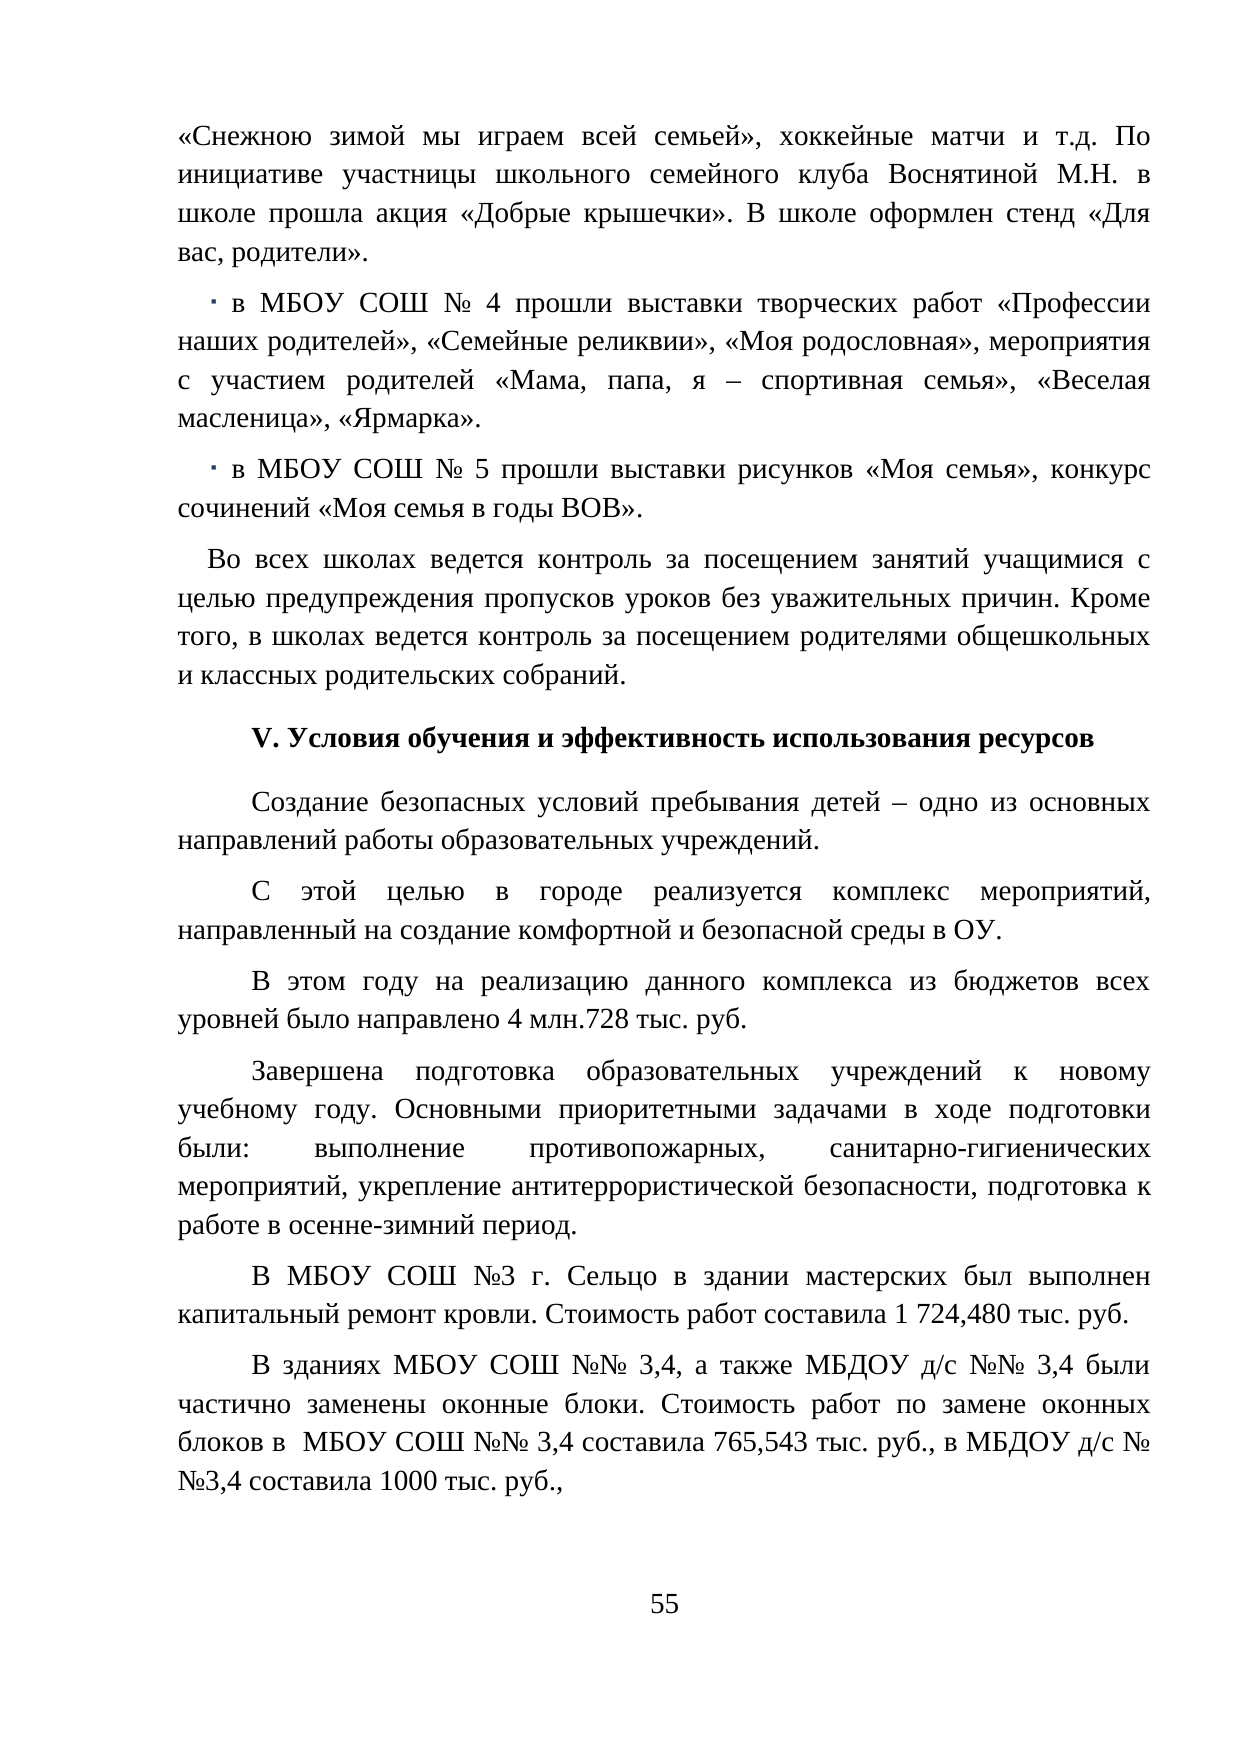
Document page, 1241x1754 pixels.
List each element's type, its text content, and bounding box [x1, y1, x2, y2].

subtitle V. Условия обучения и эффективность использования ресурсов [177, 720, 1152, 754]
text В МБОУ СОШ №3 г. Сельцо в здании мастерских был выполнен капитальный ремонт кровли. Стоимость работ составила 1 724,480 тыс. руб. [177, 1258, 1152, 1330]
text С этой целью в городе реализуется комплекс мероприятий, направленный на создание комфортной и безопасной среды в ОУ. [177, 873, 1152, 946]
list в МБОУ СОШ № 4 прошли выставки творческих работ «Профессии наших родителей», «Семейные реликвии», «Моя родословная», мероприятия с участием родителей «Мама, папа, я – спортивная семья», «Веселая масленица», «Ярмарка». [177, 285, 1152, 434]
text В зданиях МБОУ СОШ №№ 3,4, а также МБДОУ д/с №№ 3,4 были частично заменены оконные блоки. Стоимость работ по замене оконных блоков в МБОУ СОШ №№ 3,4 составила 765,543 тыс. руб., в МБДОУ д/с №№3,4 составила 1000 тыс. руб., [177, 1347, 1152, 1497]
text Создание безопасных условий пребывания детей – одно из основных направлений работы образовательных учреждений. [177, 784, 1152, 856]
text Во всех школах ведется контроль за посещением занятий учащимися с целью предупреждения пропусков уроков без уважительных причин. Кроме того, в школах ведется контроль за посещением родителями общешкольных и классных родительских собраний. [177, 541, 1152, 690]
list в МБОУ СОШ № 5 прошли выставки рисунков «Моя семья», конкурс сочинений «Моя семья в годы ВОВ». [177, 452, 1152, 524]
text В этом году на реализацию данного комплекса из бюджетов всех уровней было направлено 4 млн.728 тыс. руб. [177, 963, 1152, 1035]
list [177, 118, 1152, 267]
text Завершена подготовка образовательных учреждений к новому учебному году. Основными приоритетными задачами в ходе подготовки были: выполнение противопожарных, санитарно-гигиенических мероприятий, укрепление антитеррористической безопасности, подготовка к работе в осенне-зимний период. [177, 1053, 1152, 1240]
